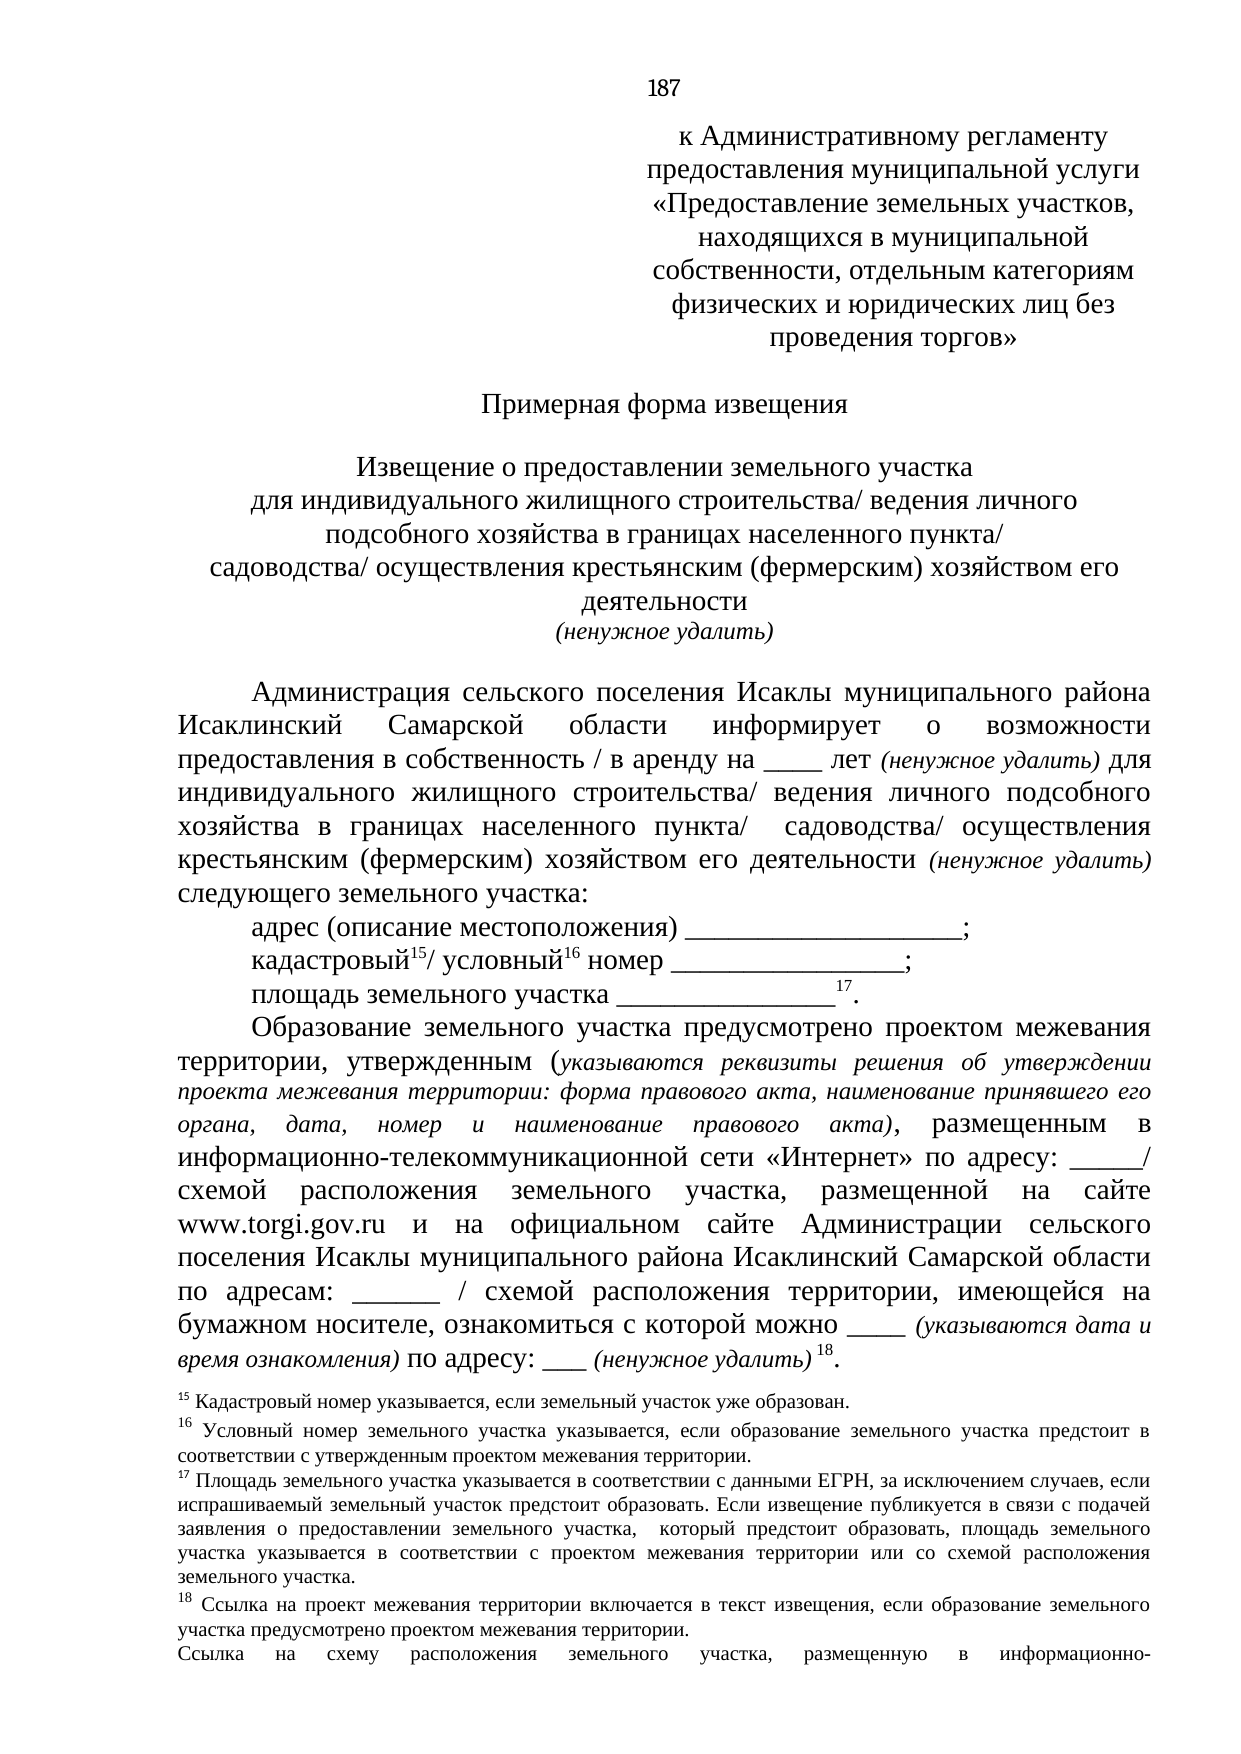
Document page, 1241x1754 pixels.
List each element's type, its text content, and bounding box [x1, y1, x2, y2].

text площадь земельного участка _______________. [177, 976, 1152, 1009]
text кадастровый/ условный номер ________________; [177, 942, 1152, 976]
text Извещение о предоставлении земельного участка [177, 449, 1152, 482]
text к Административному регламенту предоставления муниципальной услуги «Предоставление земельных участков, находящихся в муниципальной собственности, отдельным категориям физических и юридических лиц без проведения торгов» [635, 118, 1152, 353]
text (ненужное удалить) [177, 616, 1152, 645]
text адрес (описание местоположения) ___________________; [177, 909, 1152, 942]
text садоводства/ осуществления крестьянским (фермерским) хозяйством его деятельности [177, 549, 1152, 616]
text Примерная форма извещения [177, 386, 1152, 420]
text Образование земельного участка предусмотрено проектом межевания территории, утвержденным (указываются реквизиты решения об утверждении проекта межевания территории: форма правового акта, наименование принявшего его органа, дата, номер и наименование правового акта), размещенным в информационно-телекоммуникационной сети «Интернет» по адресу: _____/ схемой расположения земельного участка, размещенной на сайте www.torgi.gov.ru и на официальном сайте Администрации сельского поселения Исаклы муниципального района Исаклинский Самарской области по адресам: ______ / схемой расположения территории, имеющейся на бумажном носителе, ознакомиться с которой можно ____ (указываются дата и время ознакомления) по адресу: ___ (ненужное удалить) . [177, 1009, 1152, 1373]
text Администрация сельского поселения Исаклы муниципального района Исаклинский Самарской области информирует о возможности предоставления в собственность / в аренду на ____ лет (ненужное удалить) для индивидуального жилищного строительства/ ведения личного подсобного хозяйства в границах населенного пункта/ садоводства/ осуществления крестьянским (фермерским) хозяйством его деятельности (ненужное удалить) следующего земельного участка: [177, 674, 1152, 909]
text для индивидуального жилищного строительства/ ведения личного подсобного хозяйства в границах населенного пункта/ [177, 482, 1152, 549]
